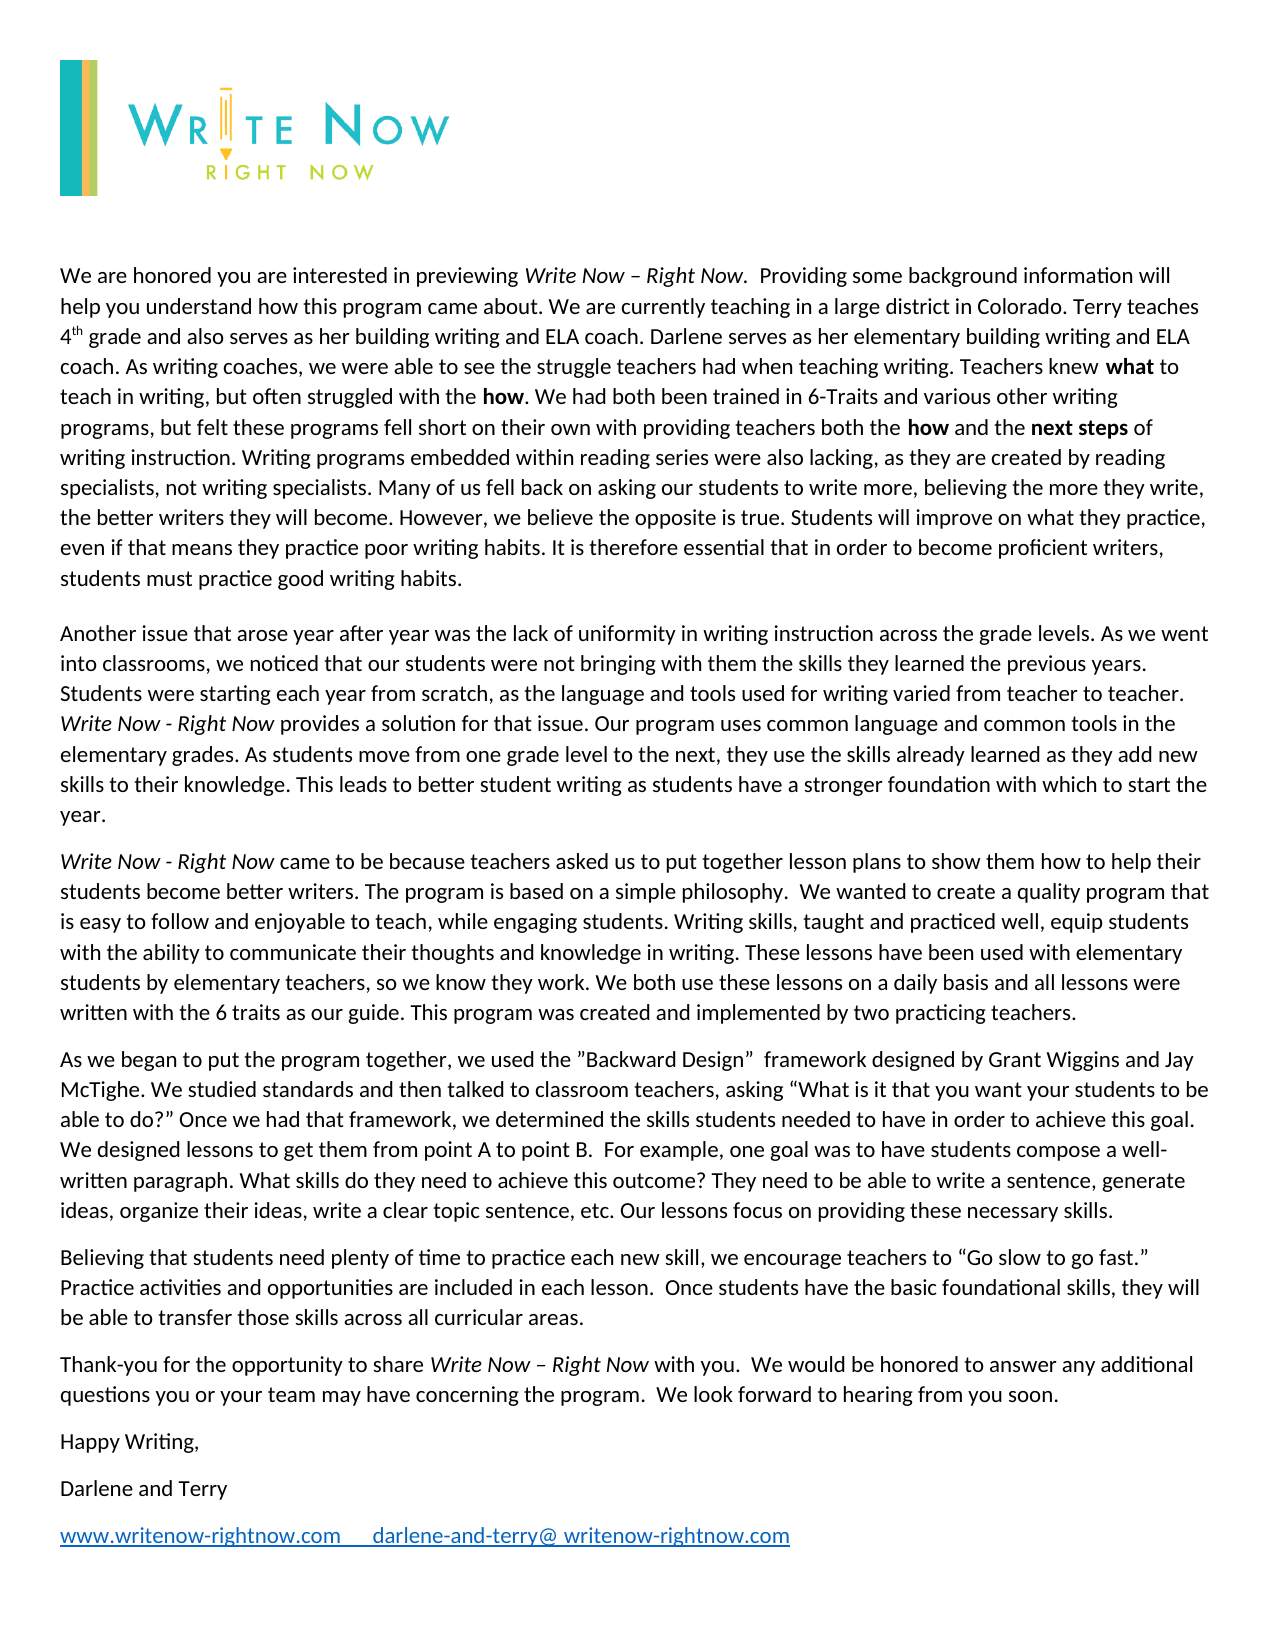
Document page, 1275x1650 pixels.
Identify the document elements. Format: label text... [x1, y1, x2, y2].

text Darlene and Terry [60, 1474, 1215, 1502]
text Another issue that arose year after year was the lack of uniformity in writing instruction across the grade levels. As we went into classrooms, we noticed that our students were not bringing with them the skills they learned the previous years. Students were starting each year from scratch, as the language and tools used for writing varied from teacher to teacher. Write Now - Right Now provides a solution for that issue. Our program uses common language and common tools in the elementary grades. As students move from one grade level to the next, they use the skills already learned as they add new skills to their knowledge. This leads to better student writing as students have a stronger foundation with which to start the year. [60, 619, 1215, 828]
text Happy Writing, [60, 1427, 1215, 1455]
text Thank-you for the opportunity to share Write Now – Right Now with you. We would be honored to answer any additional questions you or your team may have concerning the program. We look forward to hearing from you soon. [60, 1350, 1215, 1408]
picture [60, 60, 481, 196]
text We are honored you are interested in previewing Write Now – Right Now. Providing some background information will help you understand how this program came about. We are currently teaching in a large district in Colorado. Terry teaches 4th grade and also serves as her building writing and ELA coach. Darlene serves as her elementary building writing and ELA coach. As writing coaches, we were able to see the struggle teachers had when teaching writing. Teachers knew what to teach in writing, but often struggled with the how. We had both been trained in 6-Traits and various other writing programs, but felt these programs fell short on their own with providing teachers both the how and the next steps of writing instruction. Writing programs embedded within reading series were also lacking, as they are created by reading specialists, not writing specialists. Many of us fell back on asking our students to write more, believing the more they write, the better writers they will become. However, we believe the opposite is true. Students will improve on what they practice, even if that means they practice poor writing habits. It is therefore essential that in order to become proficient writers, students must practice good writing habits. [60, 262, 1215, 592]
text Write Now - Right Now came to be because teachers asked us to put together lesson plans to show them how to help their students become better writers. The program is based on a simple philosophy. We wanted to create a quality program that is easy to follow and enjoyable to teach, while engaging students. Writing skills, taught and practiced well, equip students with the ability to communicate their thoughts and knowledge in writing. These lessons have been used with elementary students by elementary teachers, so we know they work. We both use these lessons on a daily basis and all lessons were written with the 6 traits as our guide. This program was created and implemented by two practicing teachers. [60, 847, 1215, 1026]
text As we began to put the program together, we used the ”Backward Design” framework designed by Grant Wiggins and Jay McTighe. We studied standards and then talked to classroom teachers, asking “What is it that you want your students to be able to do?” Once we had that framework, we determined the skills students needed to have in order to achieve this goal. We designed lessons to get them from point A to point B. For example, one goal was to have students compose a well-written paragraph. What skills do they need to achieve this outcome? They need to be able to write a sentence, generate ideas, organize their ideas, write a clear topic sentence, etc. Our lessons focus on providing these necessary skills. [60, 1045, 1215, 1224]
text Believing that students need plenty of time to practice each new skill, we encourage teachers to “Go slow to go fast.” Practice activities and opportunities are included in each lesson. Once students have the basic foundational skills, they will be able to transfer those skills across all curricular areas. [60, 1243, 1215, 1331]
text www.writenow-rightnow.com darlene-and-terry@ writenow-rightnow.com [60, 1521, 1215, 1549]
